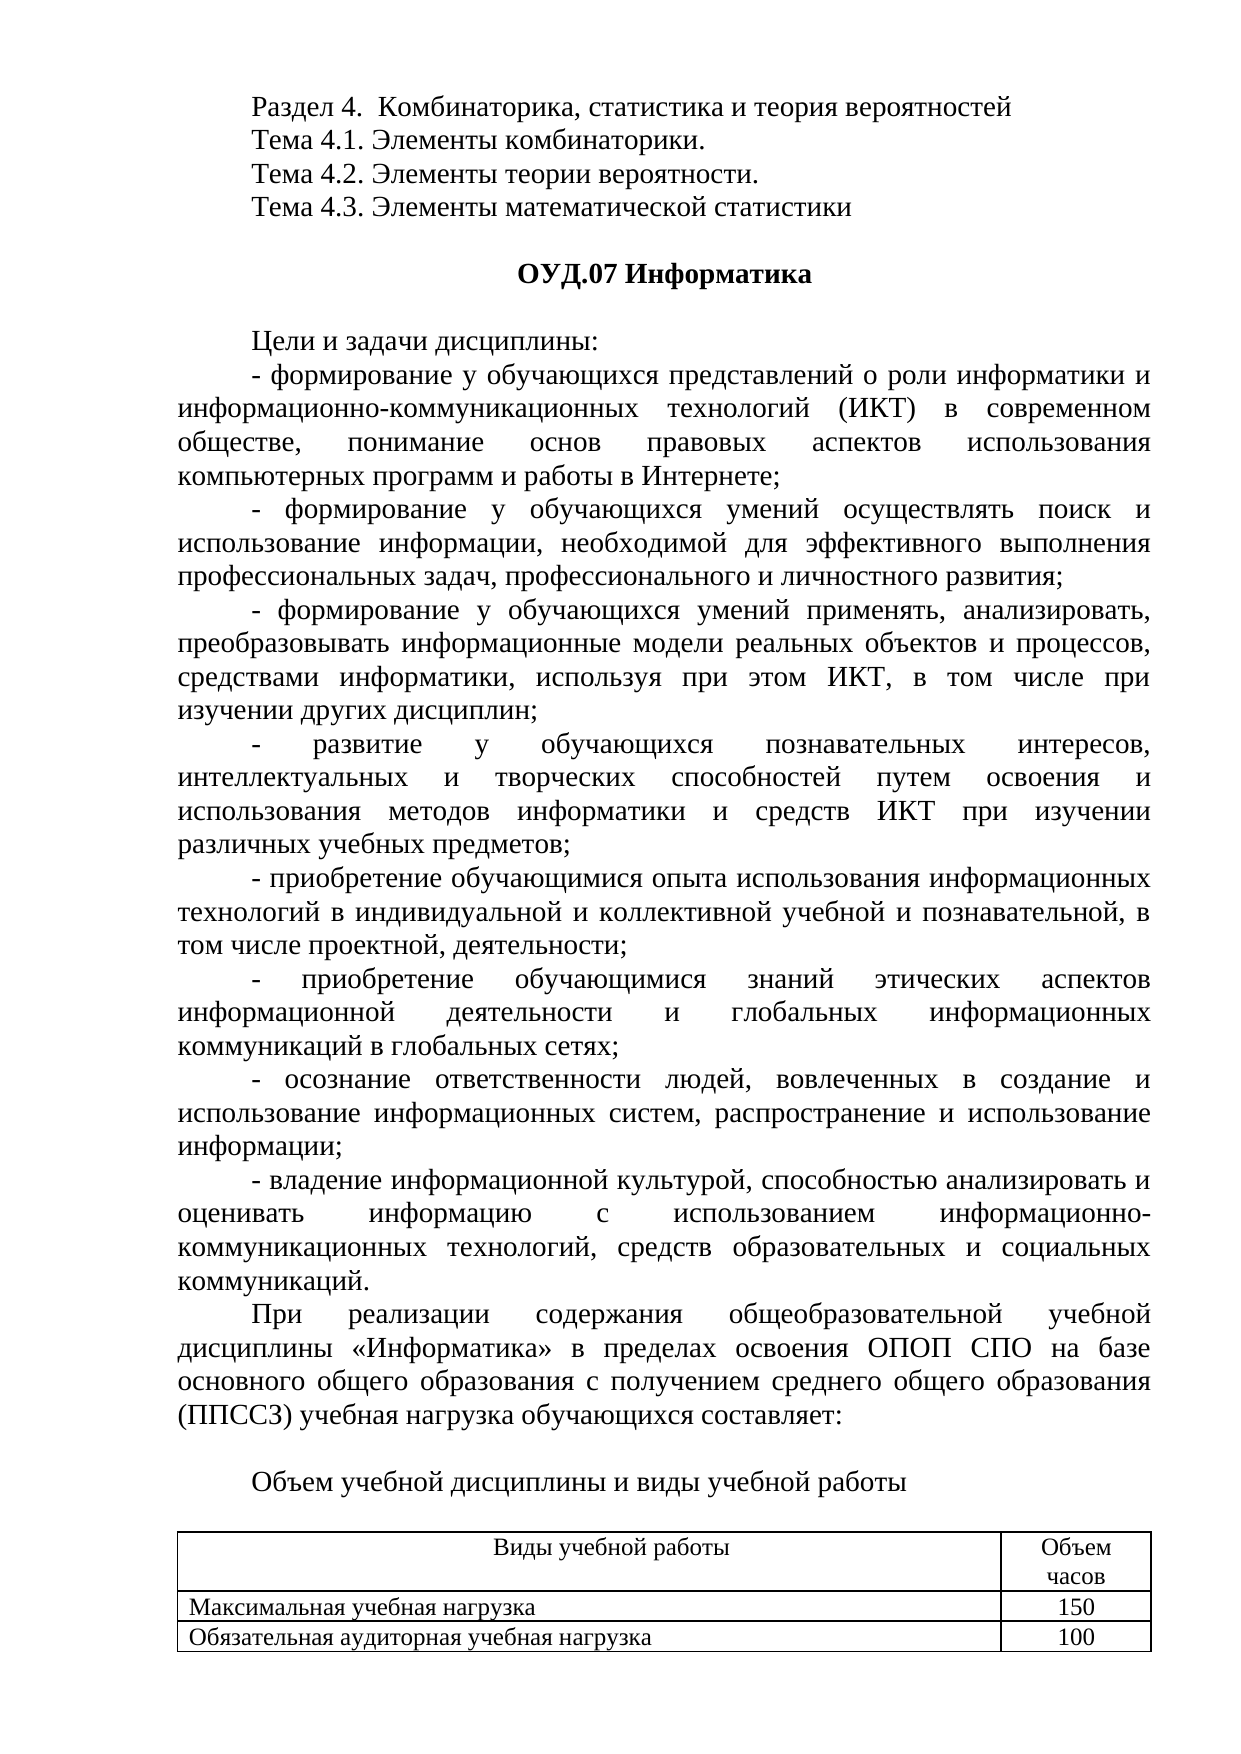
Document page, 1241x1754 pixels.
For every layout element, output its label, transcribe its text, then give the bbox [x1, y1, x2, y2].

table_cell Обязательная аудиторная учебная нагрузка [178, 1622, 1000, 1651]
text - формирование у обучающихся представлений о роли информатики и информационно-коммуникационных технологий (ИКТ) в современном обществе, понимание основ правовых аспектов использования компьютерных программ и работы в Интернете; [177, 357, 1152, 491]
table_header Объем часов [1002, 1533, 1150, 1590]
text Тема 4.3. Элементы математической статистики [177, 189, 1152, 223]
table_header Виды учебной работы [178, 1533, 1000, 1590]
text - осознание ответственности людей, вовлеченных в создание и использование информационных систем, распространение и использование информации; [177, 1061, 1152, 1162]
text - формирование у обучающихся умений применять, анализировать, преобразовывать информационные модели реальных объектов и процессов, средствами информатики, используя при этом ИКТ, в том числе при изучении других дисциплин; [177, 592, 1152, 726]
text Раздел 4. Комбинаторика, статистика и теория вероятностей [177, 89, 1152, 122]
text При реализации содержания общеобразовательной учебной дисциплины «Информатика» в пределах освоения ОПОП СПО на базе основного общего образования с получением среднего общего образования (ППССЗ) учебная нагрузка обучающихся составляет: [177, 1296, 1152, 1430]
text - приобретение обучающимися знаний этических аспектов информационной деятельности и глобальных информационных коммуникаций в глобальных сетях; [177, 961, 1152, 1061]
text Объем учебной дисциплины и виды учебной работы [177, 1464, 1152, 1497]
table_cell 100 [1002, 1622, 1150, 1651]
text ОУД.07 Информатика [177, 256, 1152, 290]
table_cell 150 [1002, 1592, 1150, 1620]
text - приобретение обучающимися опыта использования информационных технологий в индивидуальной и коллективной учебной и познавательной, в том числе проектной, деятельности; [177, 860, 1152, 961]
text Цели и задачи дисциплины: [177, 323, 1152, 357]
text - формирование у обучающихся умений осуществлять поиск и использование информации, необходимой для эффективного выполнения профессиональных задач, профессионального и личностного развития; [177, 491, 1152, 592]
text - развитие у обучающихся познавательных интересов, интеллектуальных и творческих способностей путем освоения и использования методов информатики и средств ИКТ при изучении различных учебных предметов; [177, 726, 1152, 860]
text Тема 4.2. Элементы теории вероятности. [177, 156, 1152, 189]
text - владение информационной культурой, способностью анализировать и оценивать информацию с использованием информационно-коммуникационных технологий, средств образовательных и социальных коммуникаций. [177, 1162, 1152, 1296]
text Тема 4.1. Элементы комбинаторики. [177, 122, 1152, 156]
table_cell Максимальная учебная нагрузка [178, 1592, 1000, 1620]
